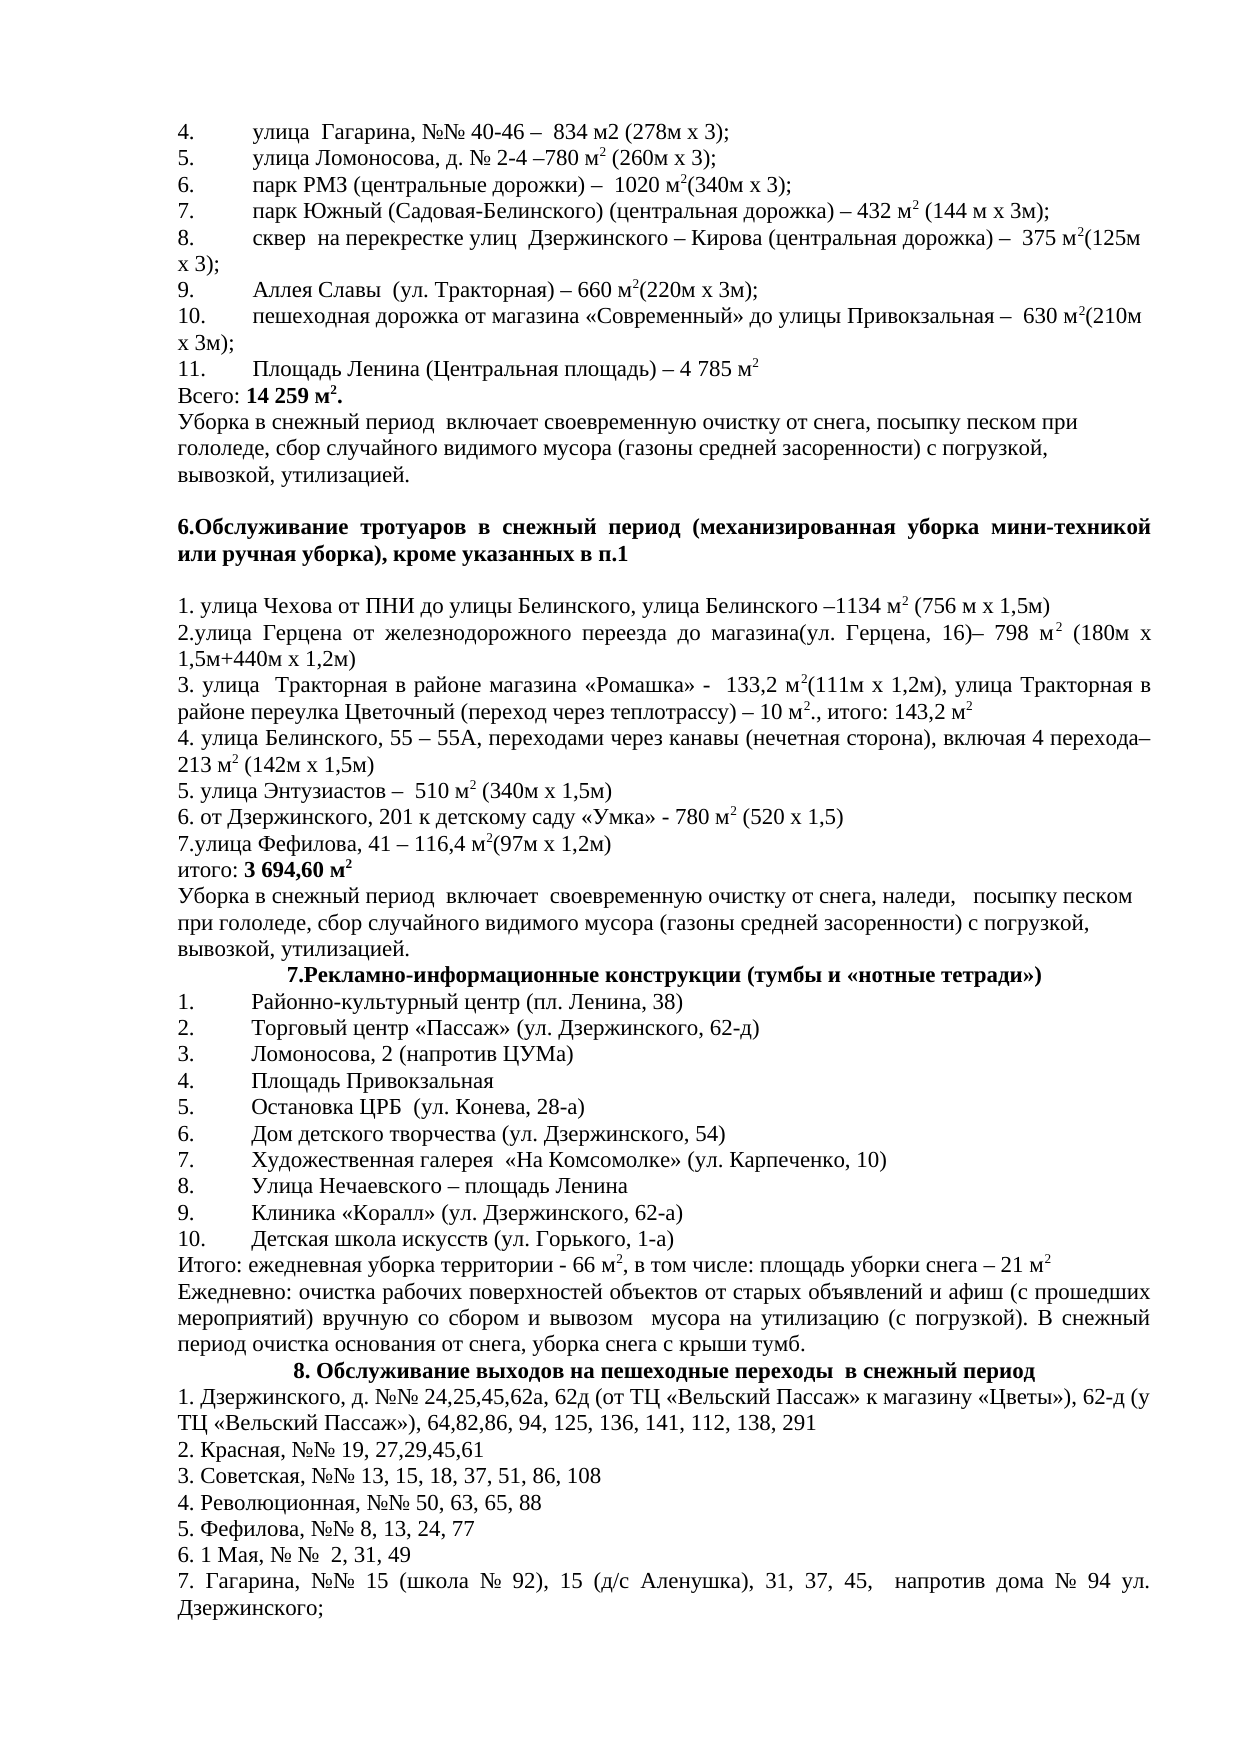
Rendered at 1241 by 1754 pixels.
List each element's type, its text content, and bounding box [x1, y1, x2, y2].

list парк РМЗ (центральные дорожки) – 1020 м2(340м х 3); [177, 171, 1152, 197]
list 1. Дзержинского, д. №№ 24,25,45,62а, 62д (от ТЦ «Вельский Пассаж» к магазину «Цветы»), 62-д (у ТЦ «Вельский Пассаж»), 64,82,86, 94, 125, 136, 141, 112, 138, 291 [177, 1383, 1152, 1436]
text Итого: ежедневная уборка территории - 66 м2, в том числе: площадь уборки снега – 21 м2 [177, 1251, 1152, 1278]
list Остановка ЦРБ (ул. Конева, 28-а) [177, 1093, 1152, 1119]
text Уборка в снежный период включает своевременную очистку от снега, наледи, посыпку песком при гололеде, сбор случайного видимого мусора (газоны средней засоренности) с погрузкой, вывозкой, утилизацией. [177, 882, 1152, 961]
list Дом детского творчества (ул. Дзержинского, 54) [177, 1119, 1152, 1146]
text 6.Обслуживание тротуаров в снежный период (механизированная уборка мини-техникой или ручная уборка), кроме указанных в п.1 [177, 513, 1152, 566]
list парк Южный (Садовая-Белинского) (центральная дорожка) – 432 м2 (144 м х 3м); [177, 197, 1152, 223]
list Аллея Славы (ул. Тракторная) – 660 м2(220м х 3м); [177, 276, 1152, 303]
list 4. Революционная, №№ 50, 63, 65, 88 [177, 1488, 1152, 1515]
list Детская школа искусств (ул. Горького, 1-а) [177, 1225, 1152, 1251]
list итого: 3 694,60 м2 [177, 856, 1152, 882]
list Ломоносова, 2 (напротив ЦУМа) [177, 1041, 1152, 1067]
text 2.улица Герцена от железнодорожного переезда до магазина(ул. Герцена, 16)– 798 м2 (180м х 1,5м+440м х 1,2м) [177, 619, 1152, 672]
list Торговый центр «Пассаж» (ул. Дзержинского, 62-д) [177, 1014, 1152, 1041]
list Площадь Привокзальная [177, 1067, 1152, 1093]
list пешеходная дорожка от магазина «Современный» до улицы Привокзальная – 630 м2(210м х 3м); [177, 303, 1152, 355]
list Клиника «Коралл» (ул. Дзержинского, 62-а) [177, 1199, 1152, 1225]
list 3. Советская, №№ 13, 15, 18, 37, 51, 86, 108 [177, 1462, 1152, 1488]
text Всего: 14 259 м2. [177, 382, 1152, 408]
list 6. 1 Мая, № № 2, 31, 49 [177, 1541, 1152, 1568]
text 5. улица Энтузиастов – 510 м2 (340м х 1,5м) [177, 777, 1152, 803]
list сквер на перекрестке улиц Дзержинского – Кирова (центральная дорожка) – 375 м2(125м х 3); [177, 223, 1152, 276]
list 1. улица Чехова от ПНИ до улицы Белинского, улица Белинского –1134 м2 (756 м х 1,5м) [177, 592, 1152, 619]
list Площадь Ленина (Центральная площадь) – 4 785 м2 [177, 355, 1152, 382]
text 8. Обслуживание выходов на пешеходные переходы в снежный период [177, 1357, 1152, 1383]
text 3. улица Тракторная в районе магазина «Ромашка» - 133,2 м2(111м х 1,2м), улица Тракторная в районе переулка Цветочный (переход через теплотрассу) – 10 м2., итого: 143,2 м2 [177, 672, 1152, 724]
list Ежедневно: очистка рабочих поверхностей объектов от старых объявлений и афиш (с прошедших мероприятий) вручную со сбором и вывозом мусора на утилизацию (с погрузкой). В снежный период очистка основания от снега, уборка снега с крыши тумб. [177, 1278, 1152, 1357]
text 7.улица Фефилова, 41 – 116,4 м2(97м х 1,2м) [177, 830, 1152, 856]
list Улица Нечаевского – площадь Ленина [177, 1172, 1152, 1199]
list 7. Гагарина, №№ 15 (школа № 92), 15 (д/с Аленушка), 31, 37, 45, напротив дома № 94 ул. Дзержинского; [177, 1568, 1152, 1620]
list 7.Рекламно-информационные конструкции (тумбы и «нотные тетради») [177, 961, 1152, 988]
list улица Гагарина, №№ 40-46 – 834 м2 (278м х 3); [177, 118, 1152, 144]
text Уборка в снежный период включает своевременную очистку от снега, посыпку песком при гололеде, сбор случайного видимого мусора (газоны средней засоренности) с погрузкой, вывозкой, утилизацией. [177, 408, 1152, 487]
list Художественная галерея «На Комсомолке» (ул. Карпеченко, 10) [177, 1146, 1152, 1172]
text 6. от Дзержинского, 201 к детскому саду «Умка» - 780 м2 (520 х 1,5) [177, 803, 1152, 830]
text 4. улица Белинского, 55 – 55А, переходами через канавы (нечетная сторона), включая 4 перехода–213 м2 (142м х 1,5м) [177, 724, 1152, 777]
list 2. Красная, №№ 19, 27,29,45,61 [177, 1436, 1152, 1462]
list улица Ломоносова, д. № 2-4 –780 м2 (260м х 3); [177, 144, 1152, 171]
list Районно-культурный центр (пл. Ленина, 38) [177, 988, 1152, 1014]
list 5. Фефилова, №№ 8, 13, 24, 77 [177, 1515, 1152, 1541]
